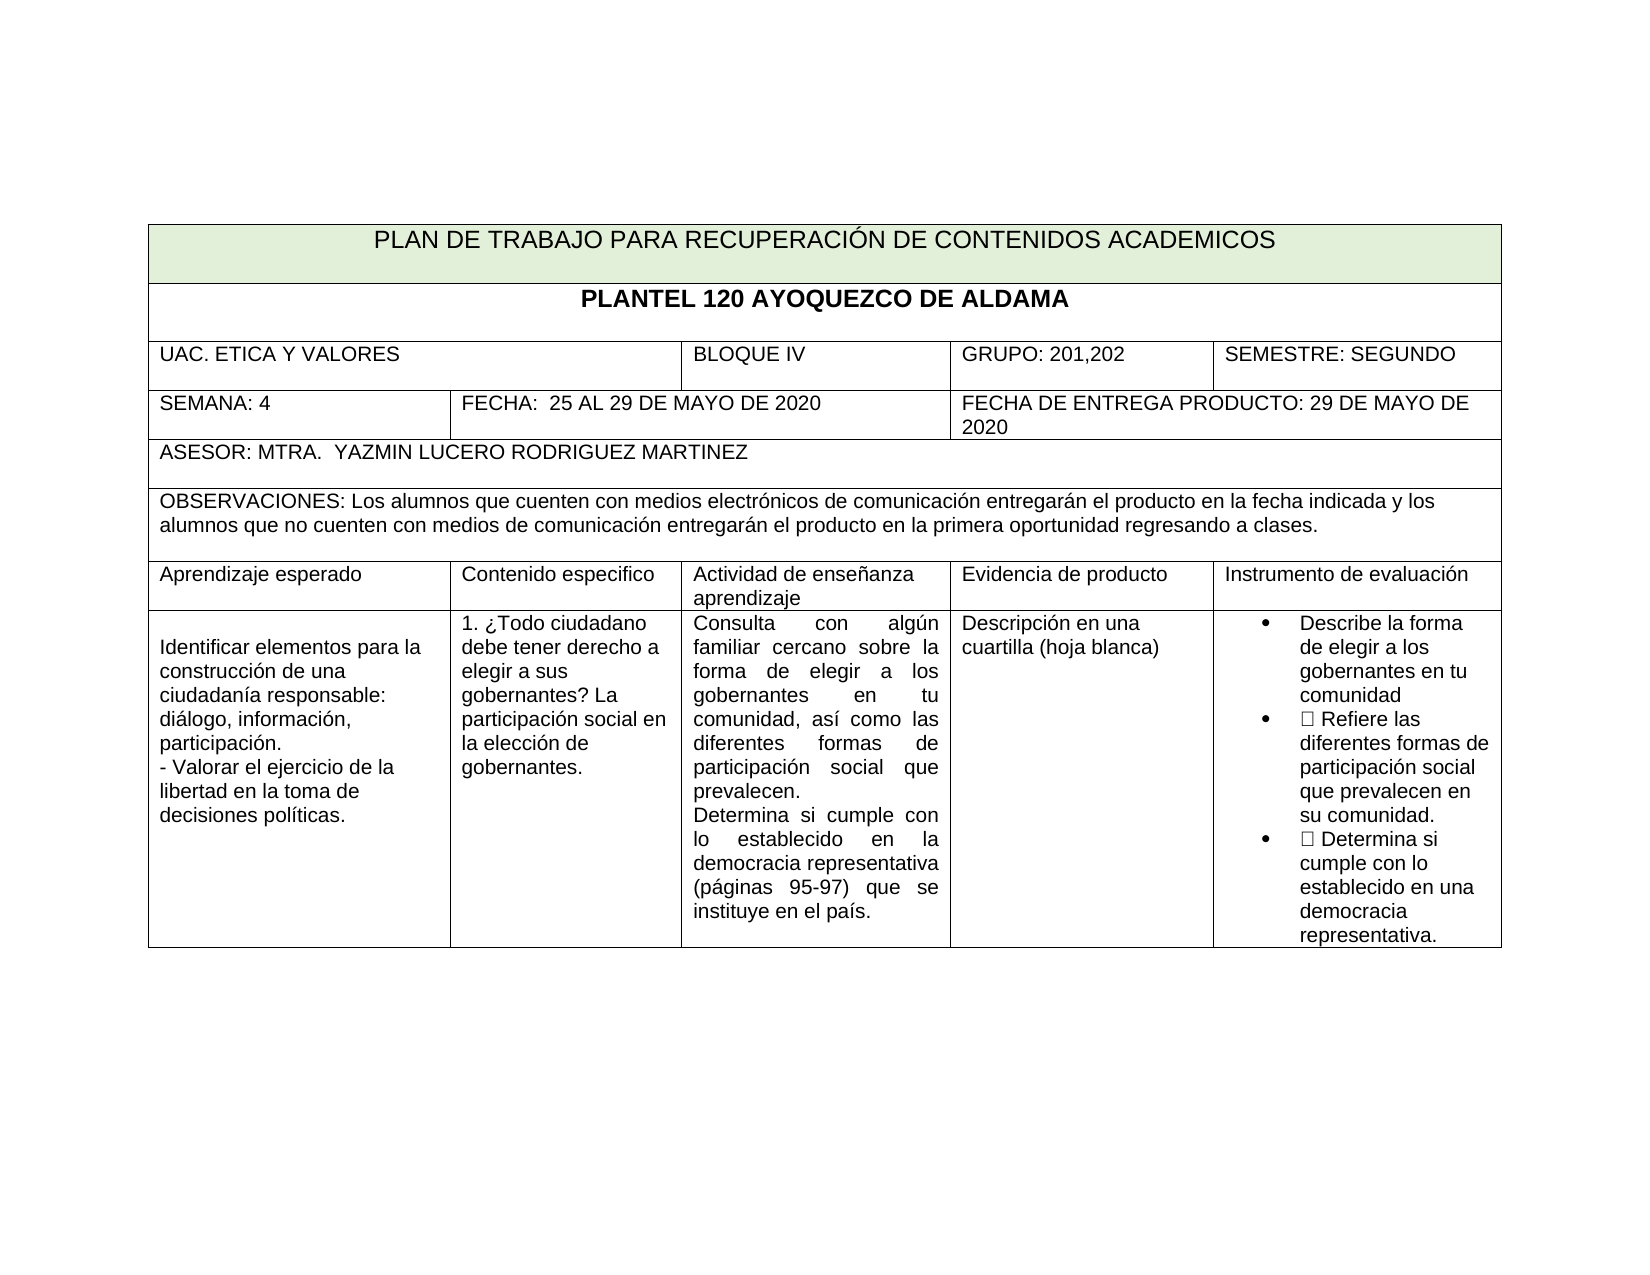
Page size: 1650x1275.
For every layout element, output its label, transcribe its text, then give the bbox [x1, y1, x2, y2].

table_cell Aprendizaje esperado [149, 562, 450, 610]
table_cell Identificar elementos para la construcción de una ciudadanía responsable: diálogo, información, participación. - Valorar el ejercicio de la libertad en la toma de decisiones políticas. [149, 611, 450, 947]
table_cell UAC. ETICA Y VALORES [149, 342, 681, 390]
table_cell Consulta con algún familiar cercano sobre la forma de elegir a los gobernantes en tu comunidad, así como las diferentes formas de participación social que prevalecen. Determina si cumple con lo establecido en la democracia representativa (páginas 95-97) que se instituye en el país. [682, 611, 950, 947]
table_cell Contenido especifico [451, 562, 681, 610]
table_cell PLANTEL 120 AYOQUEZCO DE ALDAMA [149, 284, 1501, 341]
table_cell Evidencia de producto [951, 562, 1213, 610]
table_cell SEMANA: 4 [149, 391, 450, 439]
table_cell Actividad de enseñanza aprendizaje [682, 562, 950, 610]
table_header PLAN DE TRABAJO PARA RECUPERACIÓN DE CONTENIDOS ACADEMICOS [149, 225, 1501, 283]
table_cell SEMESTRE: SEGUNDO [1214, 342, 1501, 390]
table_cell Instrumento de evaluación [1214, 562, 1501, 610]
table_cell FECHA: 25 AL 29 DE MAYO DE 2020 [451, 391, 950, 439]
table_cell BLOQUE IV [682, 342, 950, 390]
table_cell ASESOR: MTRA. YAZMIN LUCERO RODRIGUEZ MARTINEZ [149, 440, 1501, 488]
table_cell Describe la forma de elegir a los gobernantes en tu comunidad  Refiere las diferentes formas de participación social que prevalecen en su comunidad.  Determina si cumple con lo establecido en una democracia representativa. [1214, 611, 1501, 947]
table_cell 1. ¿Todo ciudadano debe tener derecho a elegir a sus gobernantes? La participación social en la elección de gobernantes. [451, 611, 681, 947]
table_cell GRUPO: 201,202 [951, 342, 1213, 390]
table_cell Descripción en una cuartilla (hoja blanca) [951, 611, 1213, 947]
table_cell OBSERVACIONES: Los alumnos que cuenten con medios electrónicos de comunicación entregarán el producto en la fecha indicada y los alumnos que no cuenten con medios de comunicación entregarán el producto en la primera oportunidad regresando a clases. [149, 489, 1501, 561]
table_cell FECHA DE ENTREGA PRODUCTO: 29 DE MAYO DE 2020 [951, 391, 1501, 439]
